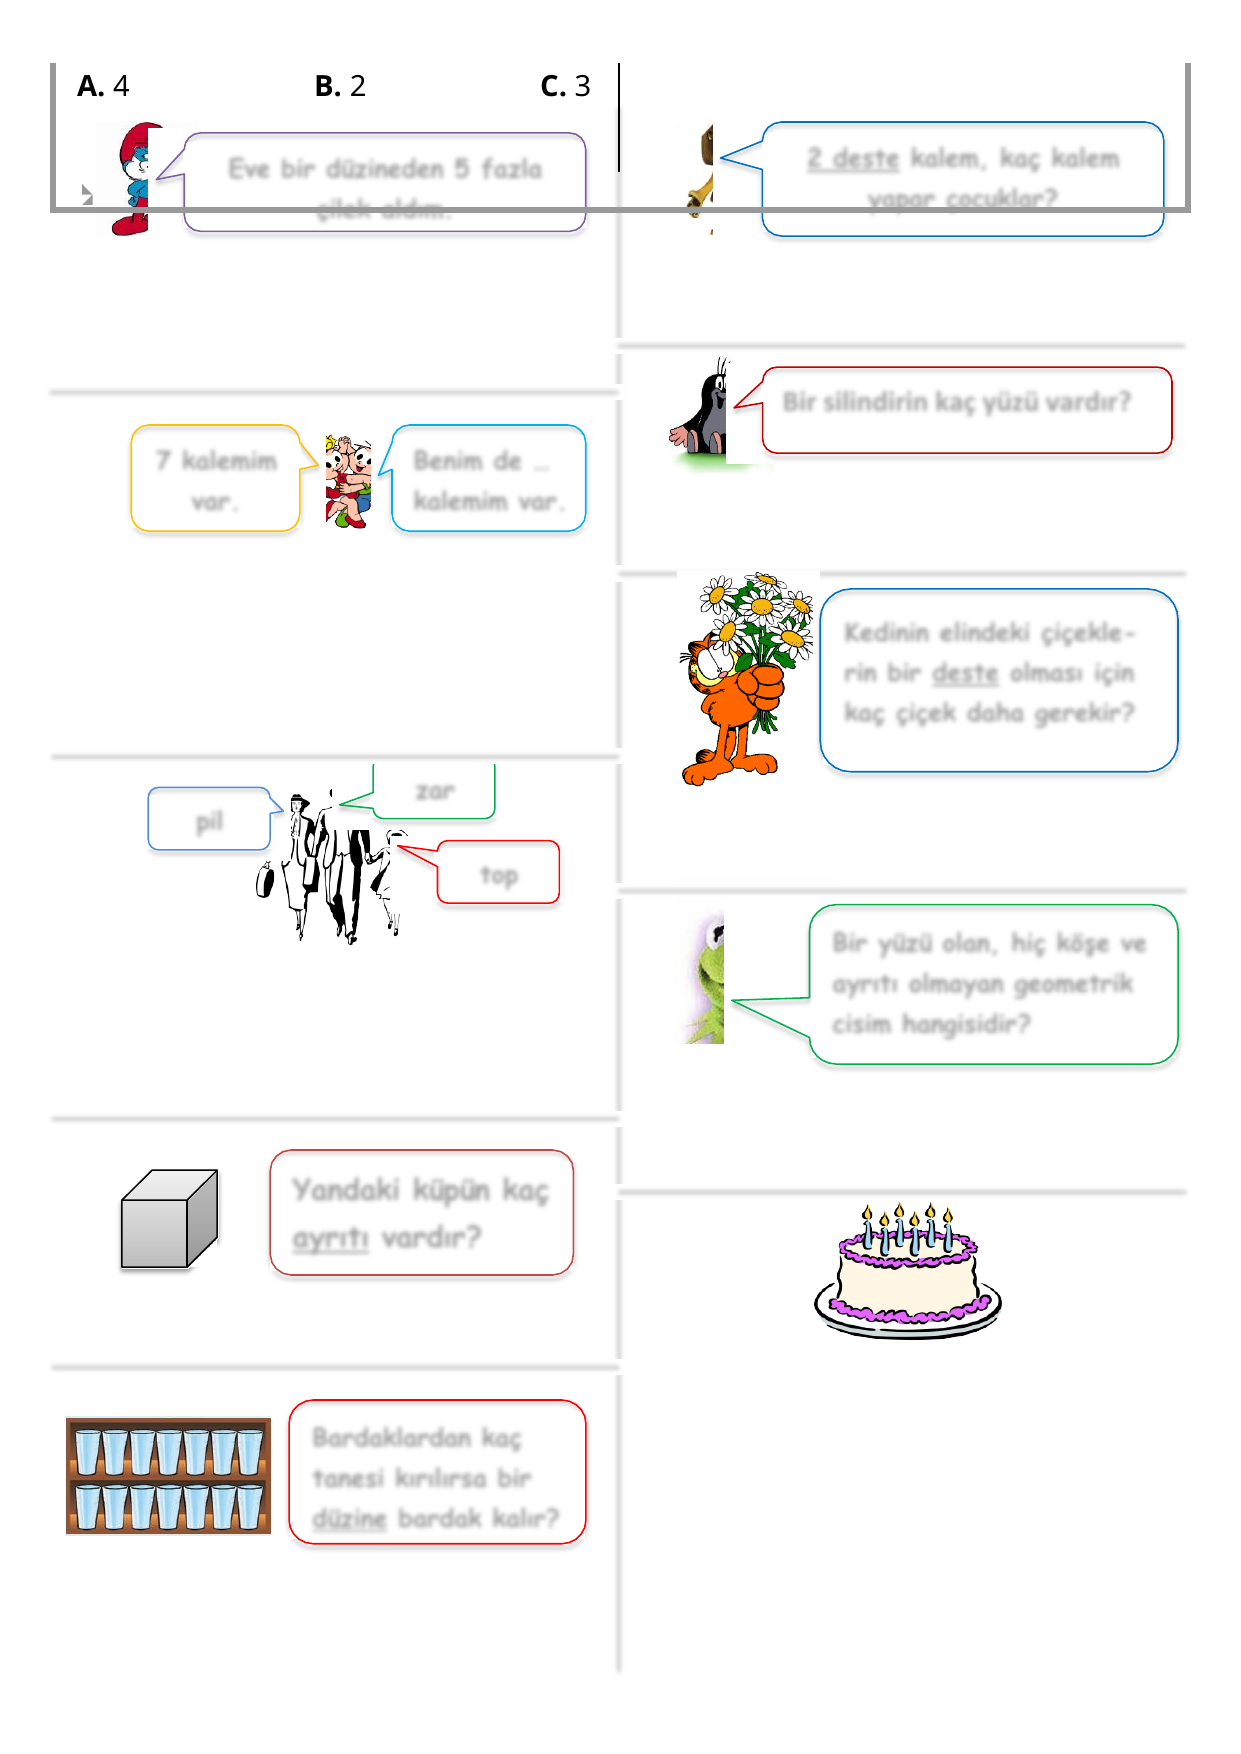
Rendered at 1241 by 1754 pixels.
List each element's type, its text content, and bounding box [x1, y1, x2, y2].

table_cell [56, 172, 1185, 207]
picture [123, 420, 594, 542]
table_cell B. 2 C. 3 [216, 63, 618, 172]
picture [662, 356, 1180, 475]
picture [96, 213, 594, 243]
picture [263, 1146, 580, 1285]
picture [676, 213, 1172, 247]
picture [65, 1416, 271, 1536]
table_cell [620, 63, 1185, 172]
picture [282, 1396, 593, 1554]
table_cell A. 4 [56, 63, 216, 172]
picture [42, 213, 1193, 1679]
picture [186, 213, 584, 230]
picture [764, 213, 1163, 235]
picture [113, 1165, 226, 1279]
